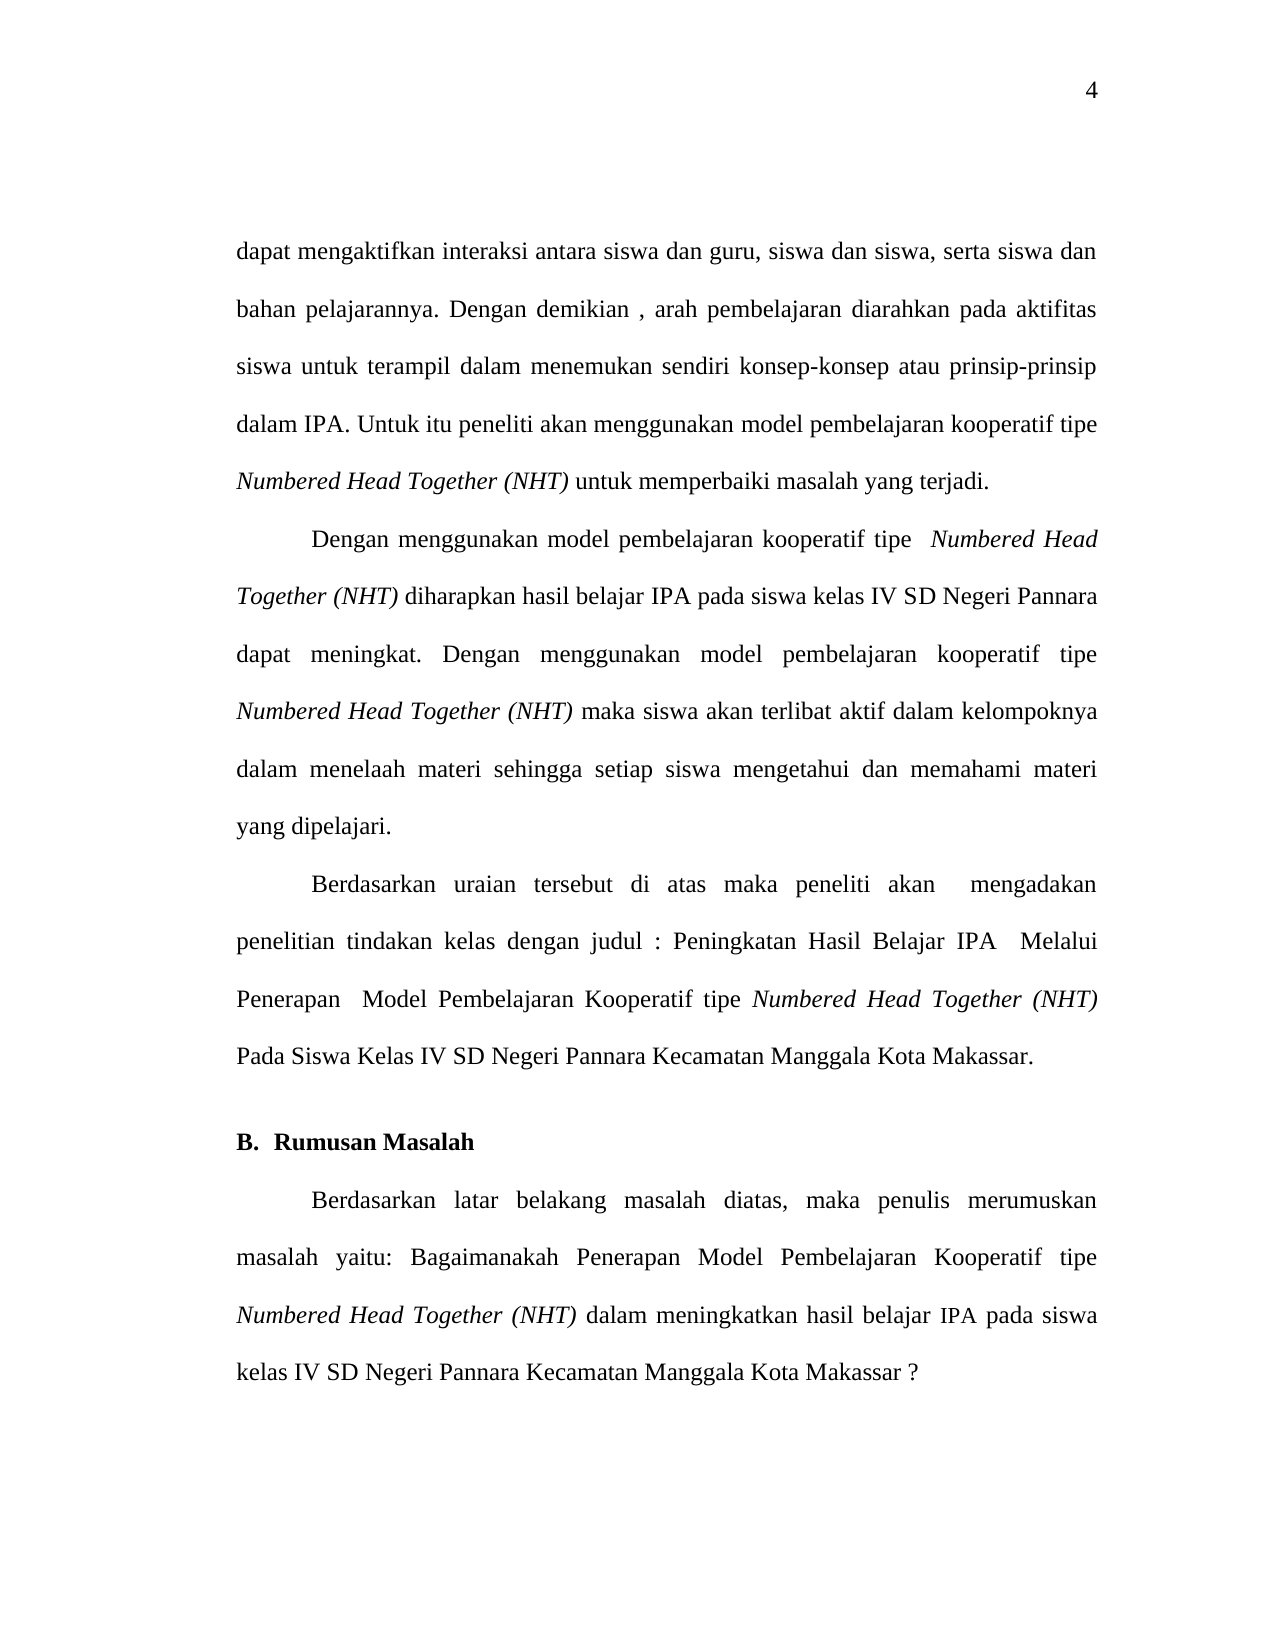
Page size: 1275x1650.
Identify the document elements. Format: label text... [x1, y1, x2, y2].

list Berdasarkan uraian tersebut di atas maka peneliti akan mengadakan penelitian tindakan kelas dengan judul : Peningkatan Hasil Belajar IPA Melalui Penerapan Model Pembelajaran Kooperatif tipe Numbered Head Together (NHT) Pada Siswa Kelas IV SD Negeri Pannara Kecamatan Manggala Kota Makassar. [236, 869, 1098, 1070]
list Dengan menggunakan model pembelajaran kooperatif tipe Numbered Head Together (NHT) diharapkan hasil belajar IPA pada siswa kelas IV SD Negeri Pannara dapat meningkat. Dengan menggunakan model pembelajaran kooperatif tipe Numbered Head Together (NHT) maka siswa akan terlibat aktif dalam kelompoknya dalam menelaah materi sehingga setiap siswa mengetahui dan memahami materi yang dipelajari. [236, 524, 1098, 840]
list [236, 236, 1098, 495]
text Berdasarkan latar belakang masalah diatas, maka penulis merumuskan masalah yaitu: Bagaimanakah Penerapan Model Pembelajaran Kooperatif tipe Numbered Head Together (NHT) dalam meningkatkan hasil belajar IPA pada siswa kelas IV SD Negeri Pannara Kecamatan Manggala Kota Makassar ? [236, 1185, 1098, 1386]
list Rumusan Masalah [236, 1127, 1098, 1156]
